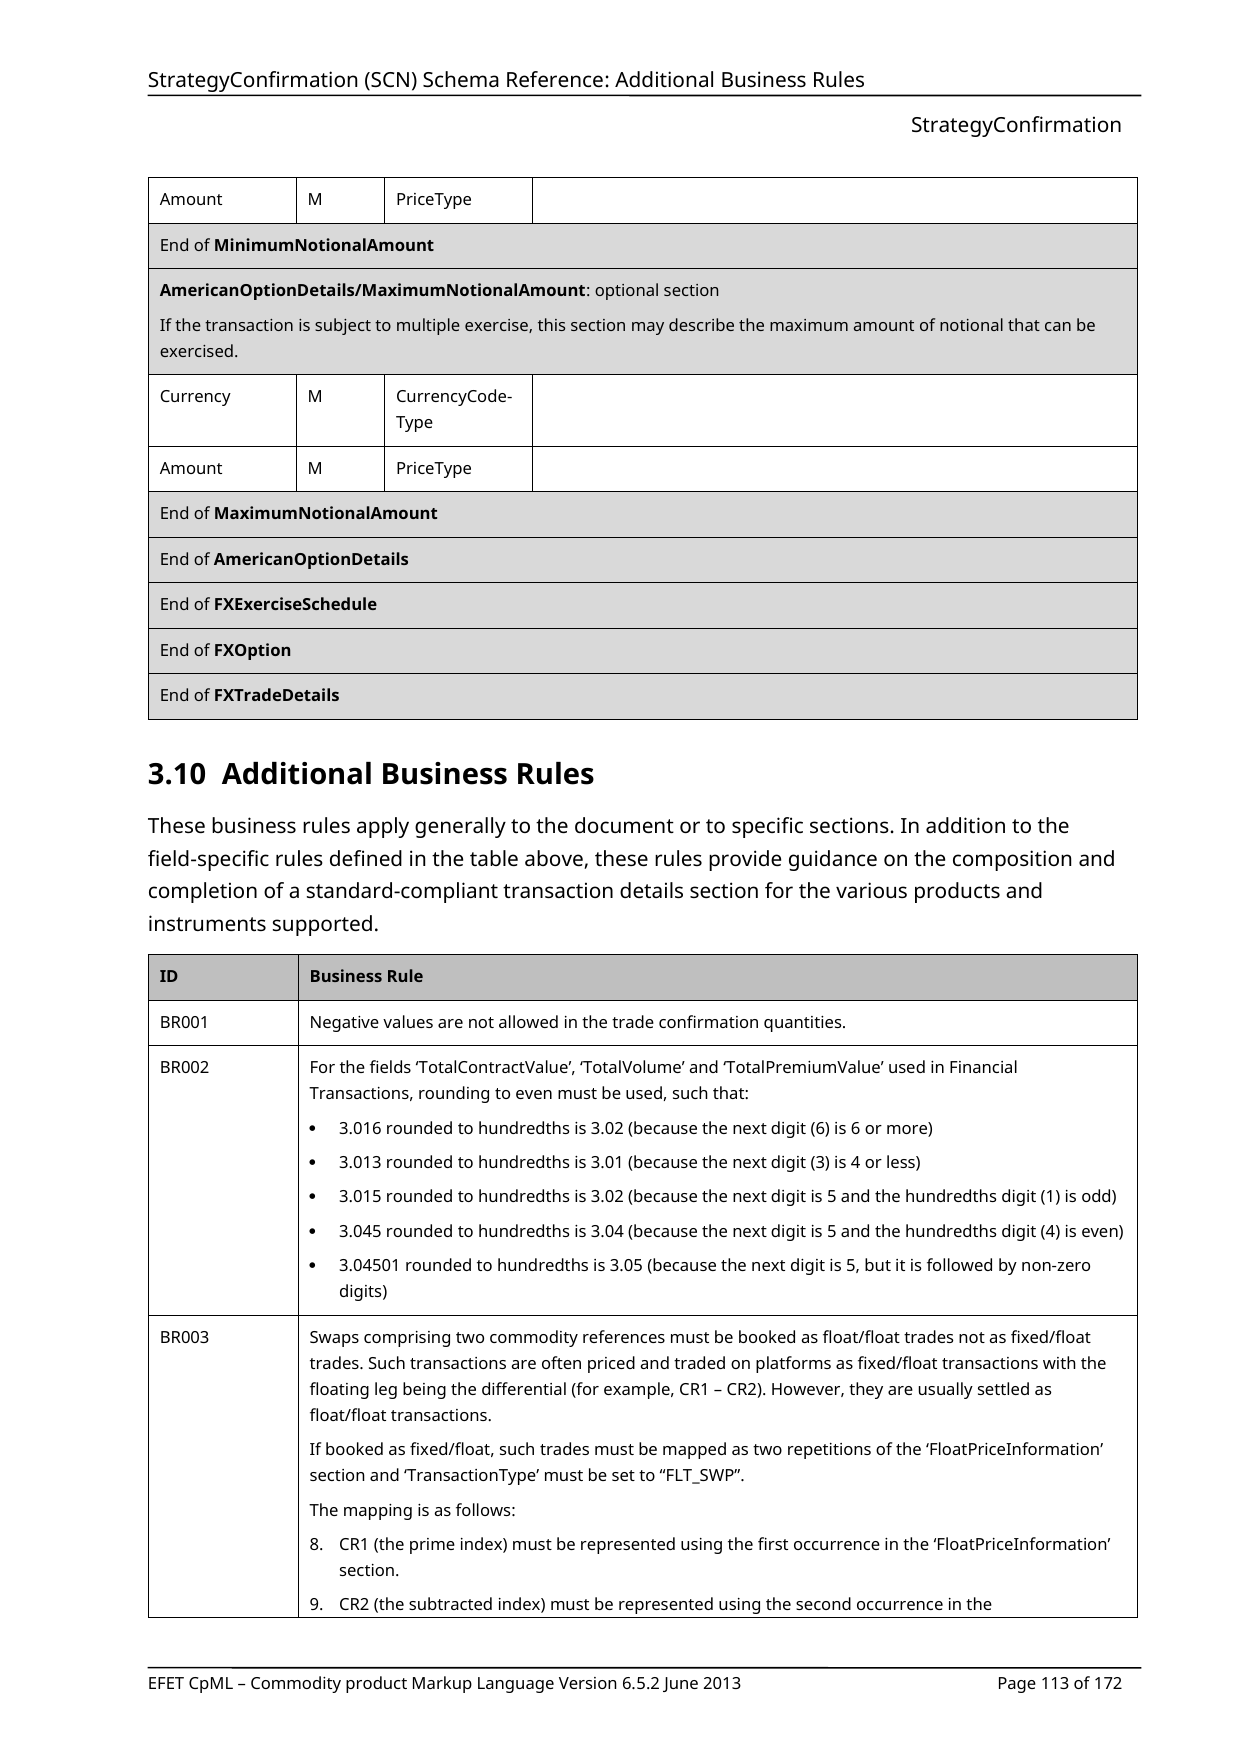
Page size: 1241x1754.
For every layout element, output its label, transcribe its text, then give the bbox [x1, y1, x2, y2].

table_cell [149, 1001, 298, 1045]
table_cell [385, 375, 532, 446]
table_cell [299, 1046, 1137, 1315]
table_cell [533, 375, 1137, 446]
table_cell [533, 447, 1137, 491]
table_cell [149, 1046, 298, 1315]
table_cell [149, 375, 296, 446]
text These business rules apply generally to the document or to specific sections. In addition to the field-specific rules defined in the table above, these rules provide guidance on the composition and completion of a standard-compliant transaction details section for the various products and instruments supported. [148, 811, 1122, 938]
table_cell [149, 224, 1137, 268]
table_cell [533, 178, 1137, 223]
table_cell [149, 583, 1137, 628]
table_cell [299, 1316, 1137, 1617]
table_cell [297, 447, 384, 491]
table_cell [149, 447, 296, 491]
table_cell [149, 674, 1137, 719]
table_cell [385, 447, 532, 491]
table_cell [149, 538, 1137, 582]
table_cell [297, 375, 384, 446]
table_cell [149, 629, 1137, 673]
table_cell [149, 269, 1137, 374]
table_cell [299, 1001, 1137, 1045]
subtitle Additional Business Rules [148, 753, 1122, 793]
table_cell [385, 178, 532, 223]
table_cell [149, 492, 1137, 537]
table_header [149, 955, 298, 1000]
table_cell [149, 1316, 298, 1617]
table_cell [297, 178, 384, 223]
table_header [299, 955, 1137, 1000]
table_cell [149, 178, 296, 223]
